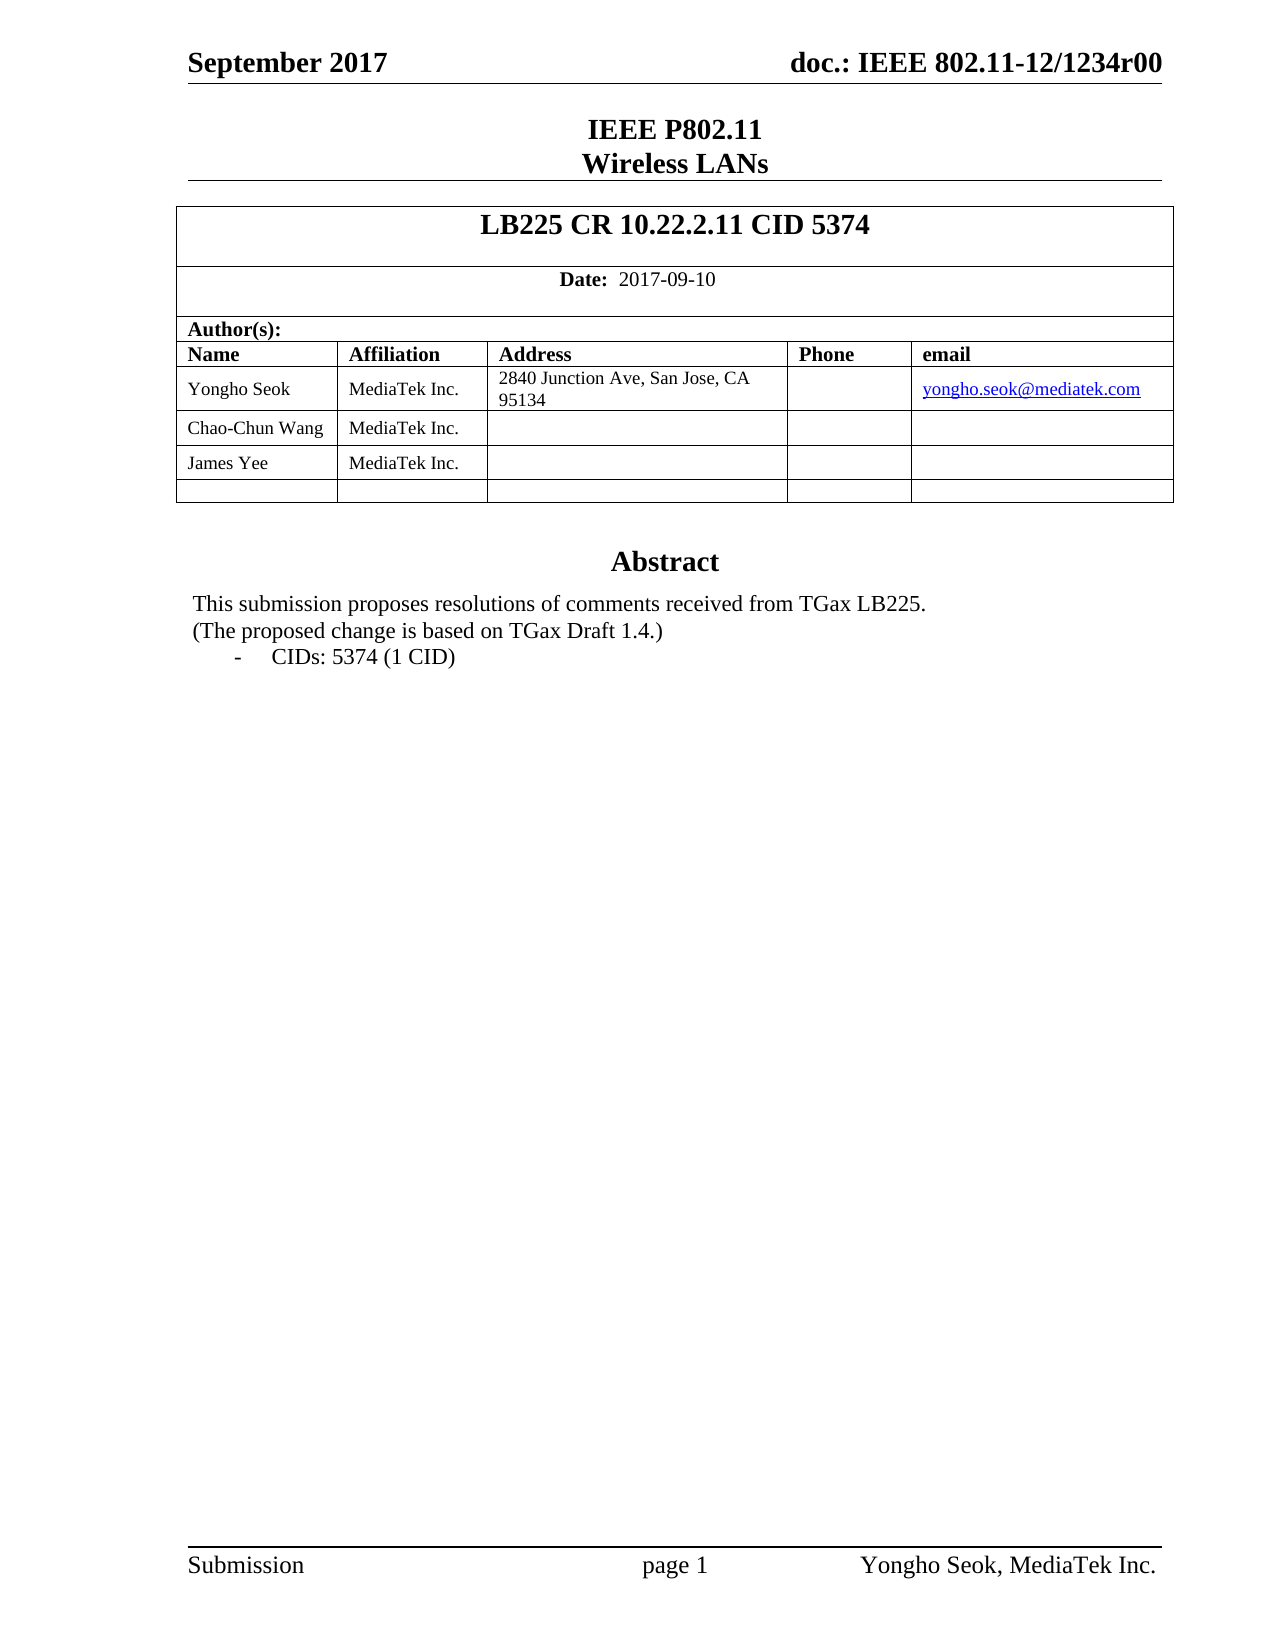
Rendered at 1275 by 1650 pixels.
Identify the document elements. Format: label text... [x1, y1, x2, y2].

table_cell [338, 480, 487, 502]
table_cell James Yee [177, 446, 337, 479]
table_cell [488, 446, 787, 479]
table_cell Chao-Chun Wang [177, 411, 337, 445]
text IEEE P802.11 Wireless LANs [187, 112, 1162, 181]
table_cell Affiliation [338, 342, 487, 366]
table_cell Author(s): [177, 317, 1173, 341]
table_cell [912, 480, 1173, 502]
table_cell email [912, 342, 1173, 366]
table_cell [788, 367, 911, 410]
table_cell [788, 480, 911, 502]
table_cell [912, 411, 1173, 445]
table_cell [788, 446, 911, 479]
table_cell [788, 411, 911, 445]
table_cell MediaTek Inc. [338, 367, 487, 410]
table_cell Name [177, 342, 337, 366]
table_cell MediaTek Inc. [338, 411, 487, 445]
table_cell yongho.seok@mediatek.com [912, 367, 1173, 410]
table_cell Date: 2017-09-10 [177, 267, 1173, 316]
table_cell 2840 Junction Ave, San Jose, CA 95134 [488, 367, 787, 410]
table_cell Phone [788, 342, 911, 366]
table_cell Yongho Seok [177, 367, 337, 410]
table_cell [912, 446, 1173, 479]
table_header LB225 CR 10.22.2.11 CID 5374 [177, 207, 1173, 266]
table_cell Address [488, 342, 787, 366]
table_cell MediaTek Inc. [338, 446, 487, 479]
table_cell [177, 480, 337, 502]
table_cell [488, 480, 787, 502]
table_cell [488, 411, 787, 445]
